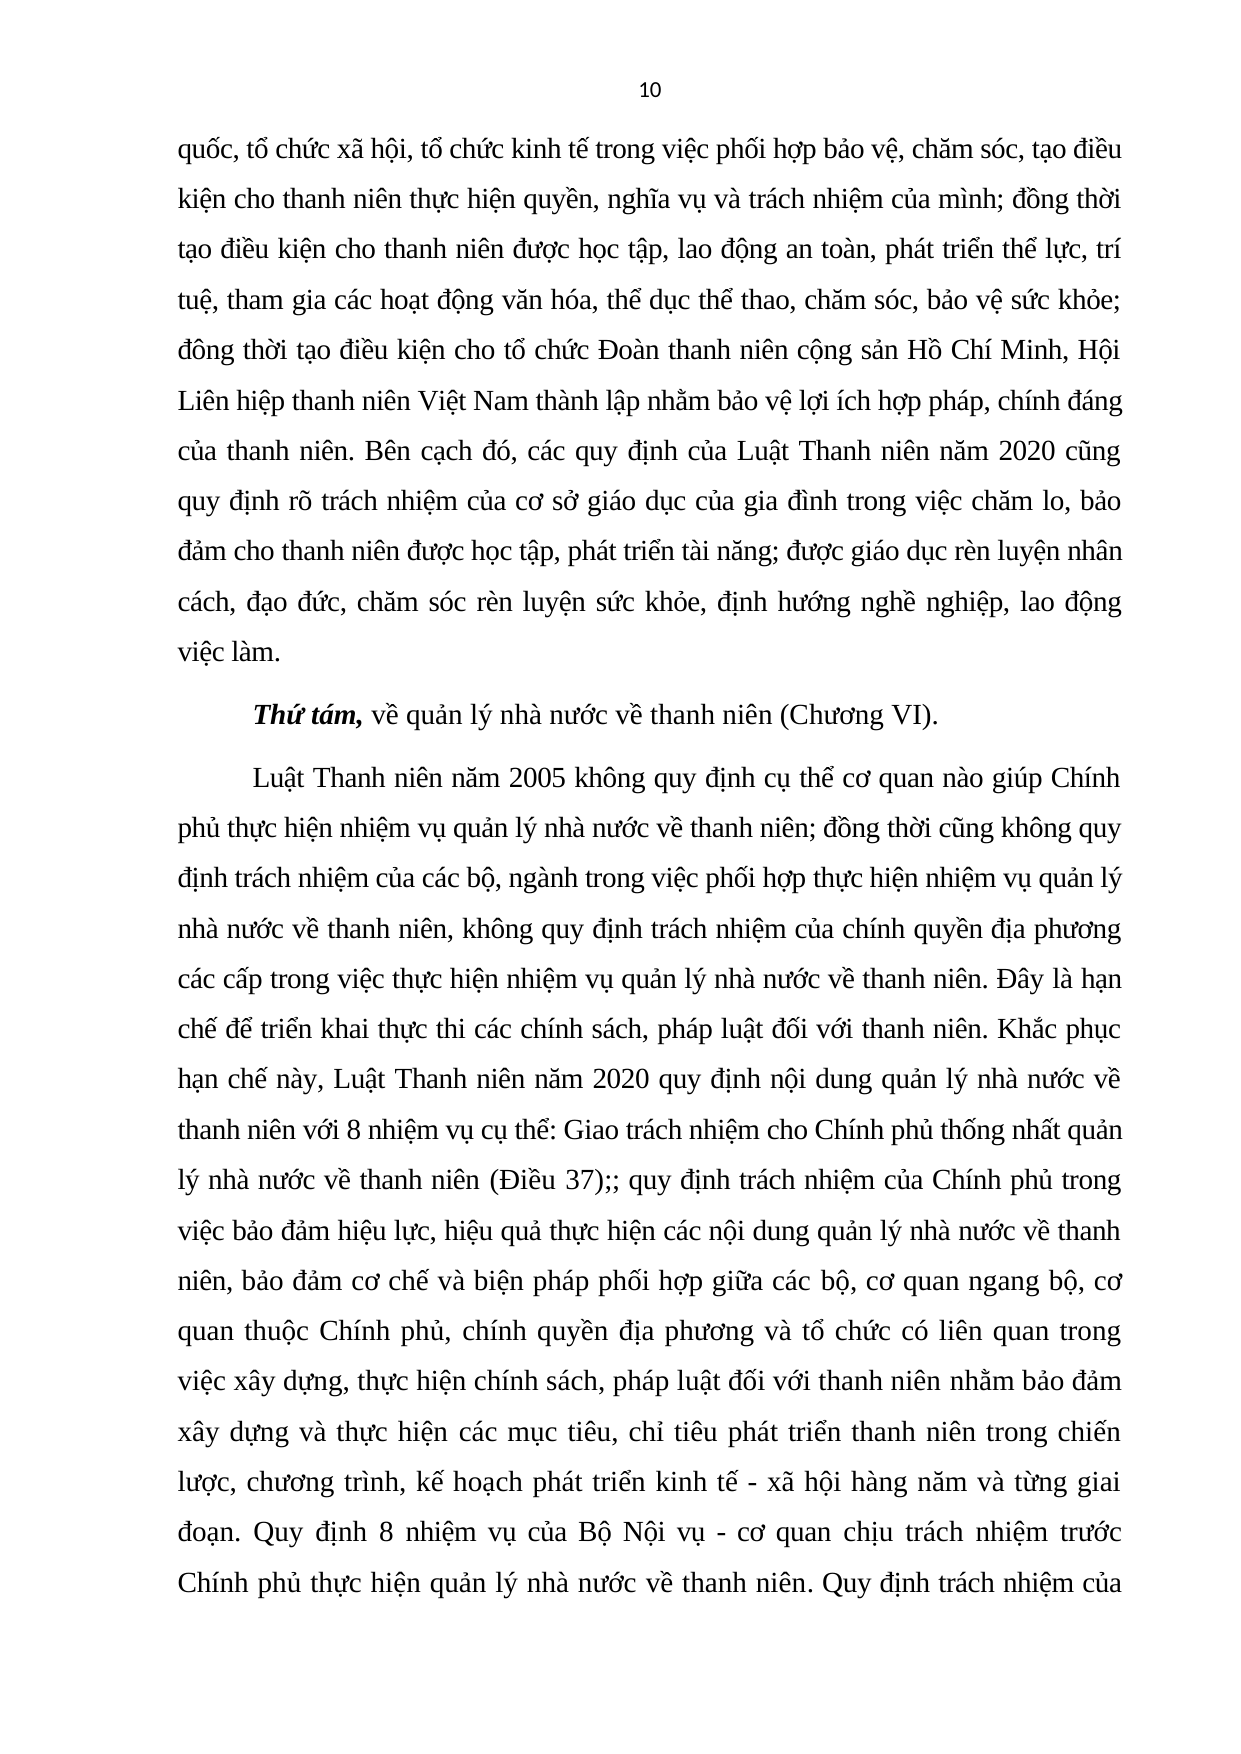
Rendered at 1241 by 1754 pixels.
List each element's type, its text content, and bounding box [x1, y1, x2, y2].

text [177, 131, 1122, 668]
text Thứ tám, về quản lý nhà nước về thanh niên (Chương VI). [177, 697, 1122, 731]
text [177, 760, 1122, 1598]
